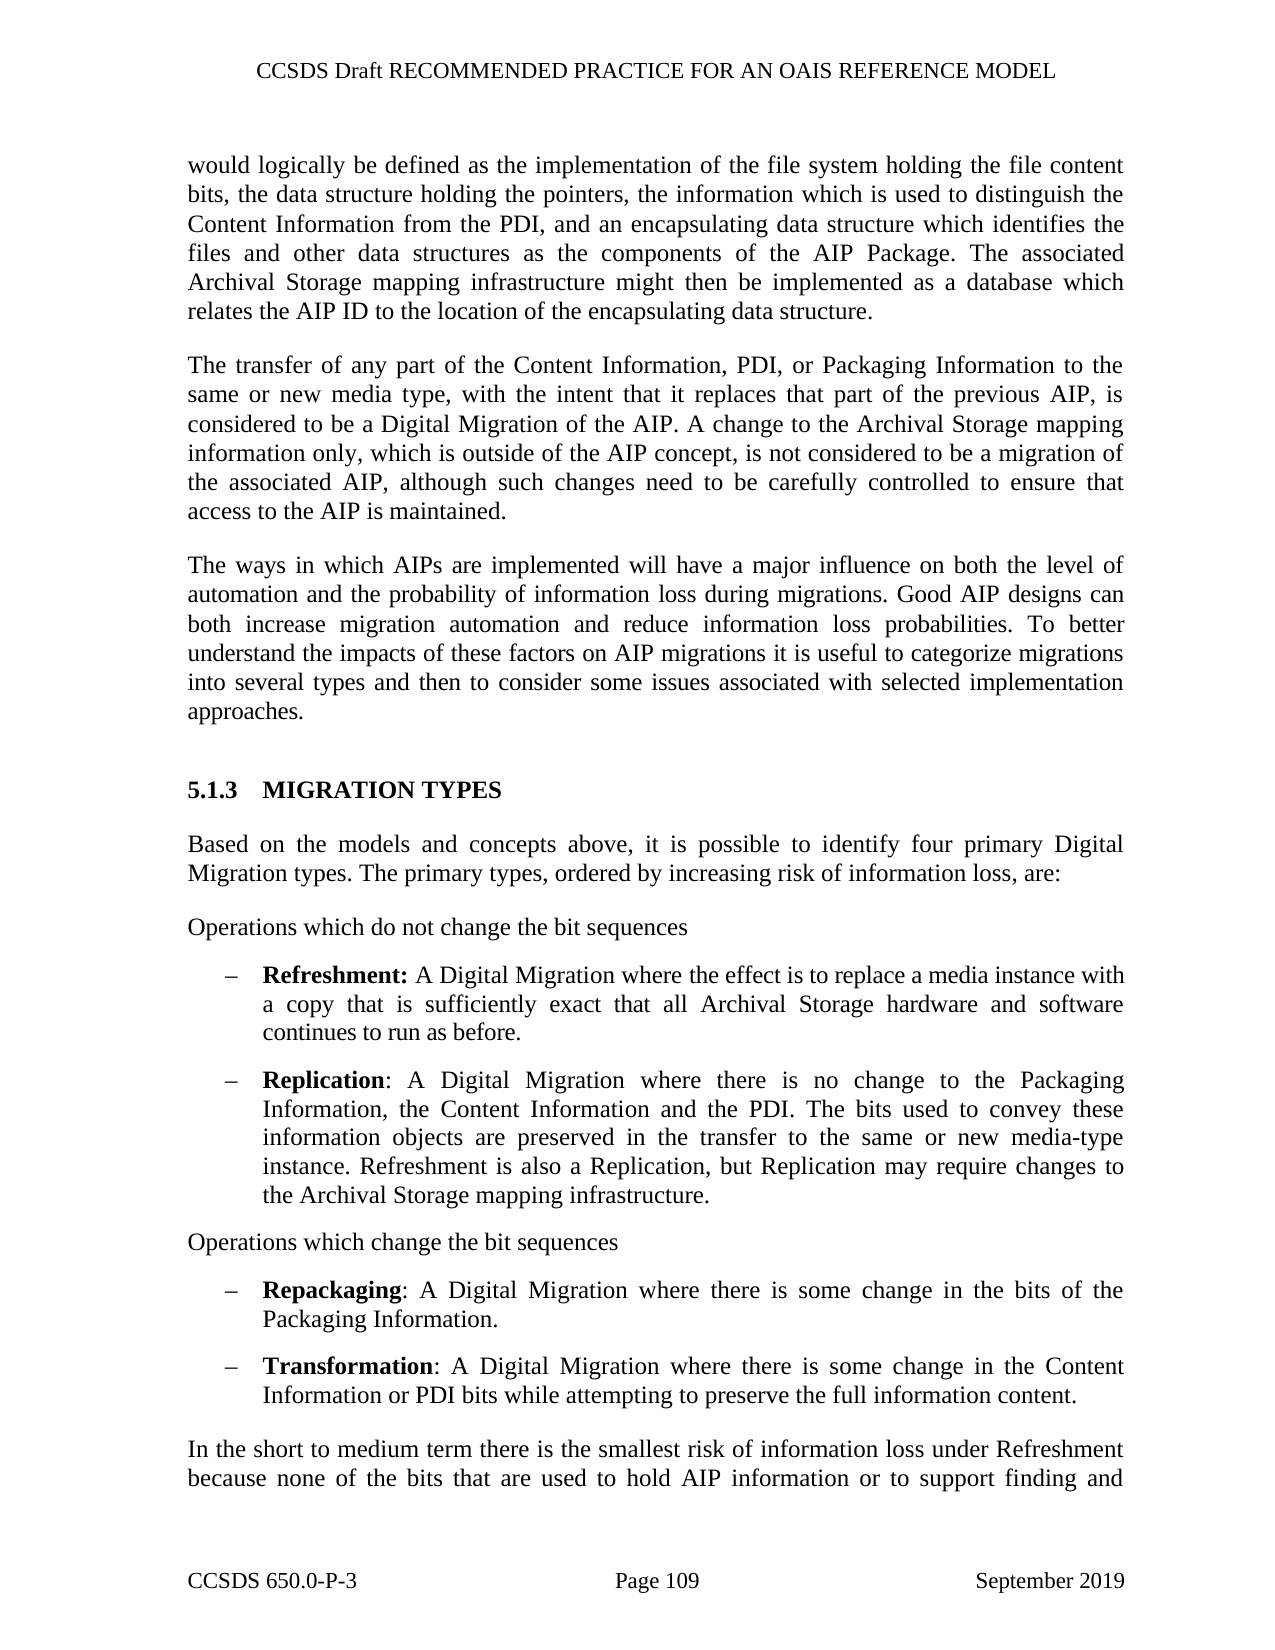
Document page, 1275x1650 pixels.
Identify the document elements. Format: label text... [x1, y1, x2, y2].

list Transformation: A Digital Migration where there is some change in the Content Information or PDI bits while attempting to preserve the full information content. [225, 1351, 1125, 1409]
list Replication: A Digital Migration where there is no change to the Packaging Information, the Content Information and the PDI. The bits used to convey these information objects are preserved in the transfer to the same or new media-type instance. Refreshment is also a Replication, but Replication may require changes to the Archival Storage mapping infrastructure. [225, 1065, 1125, 1209]
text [187, 150, 1125, 325]
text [187, 1434, 1125, 1492]
text The ways in which AIPs are implemented will have a major influence on both the level of automation and the probability of information loss during migrations. Good AIP designs can both increase migration automation and reduce information loss probabilities. To better understand the impacts of these factors on AIP migrations it is useful to categorize migrations into several types and then to consider some issues associated with selected implementation approaches. [187, 550, 1125, 725]
text Operations which do not change the bit sequences [187, 912, 1125, 941]
subtitle Migration Types [187, 775, 1125, 804]
text The transfer of any part of the Content Information, PDI, or Packaging Information to the same or new media type, with the intent that it replaces that part of the previous AIP, is considered to be a Digital Migration of the AIP. A change to the Archival Storage mapping information only, which is outside of the AIP concept, is not considered to be a migration of the associated AIP, although such changes need to be carefully controlled to ensure that access to the AIP is maintained. [187, 350, 1125, 525]
list Repackaging: A Digital Migration where there is some change in the bits of the Packaging Information. [225, 1275, 1125, 1332]
list Refreshment: A Digital Migration where the effect is to replace a media instance with a copy that is sufficiently exact that all Archival Storage hardware and software continues to run as before. [225, 960, 1125, 1046]
list Operations which change the bit sequences [187, 1227, 1125, 1256]
text Based on the models and concepts above, it is possible to identify four primary Digital Migration types. The primary types, ordered by increasing risk of information loss, are: [187, 829, 1125, 887]
